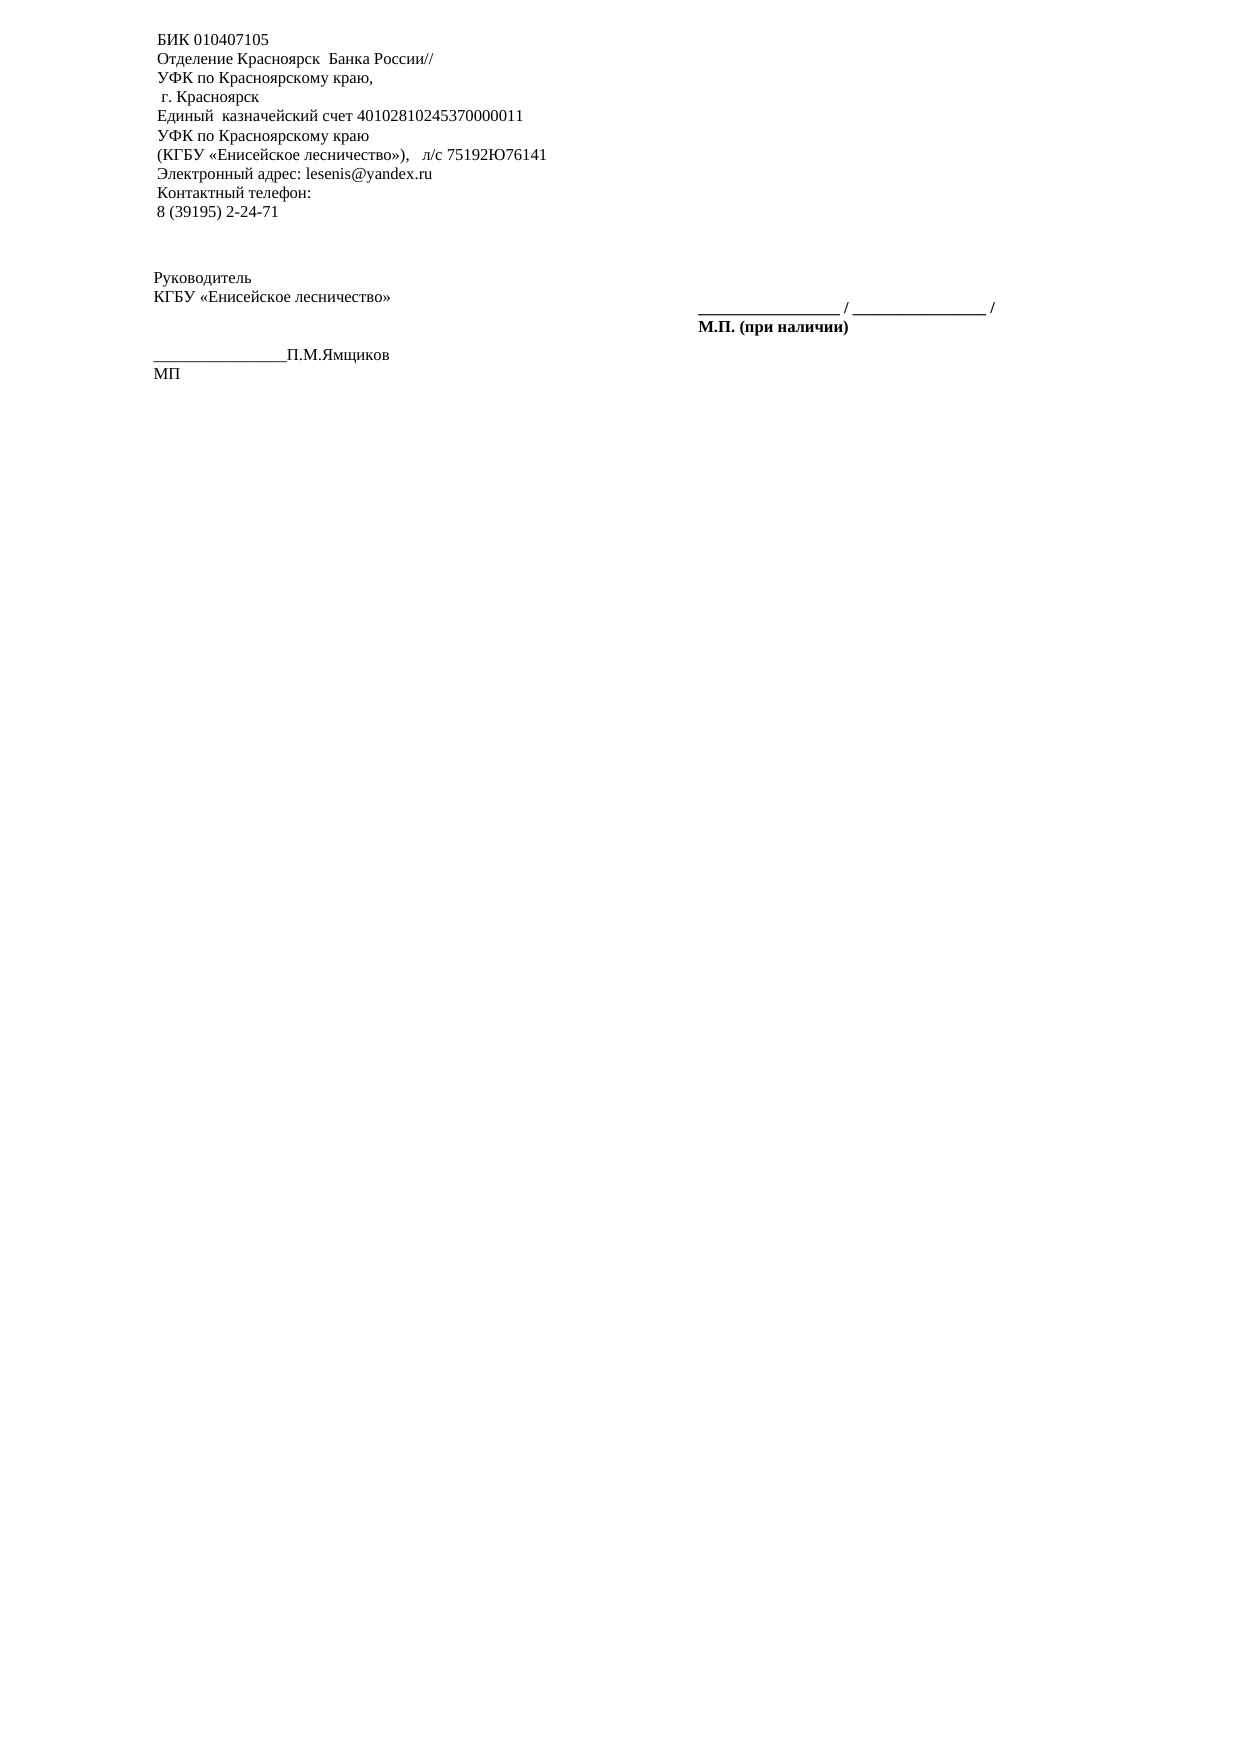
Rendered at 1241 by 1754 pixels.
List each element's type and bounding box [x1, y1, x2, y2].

table_cell [687, 30, 1157, 402]
table_cell [142, 30, 687, 402]
